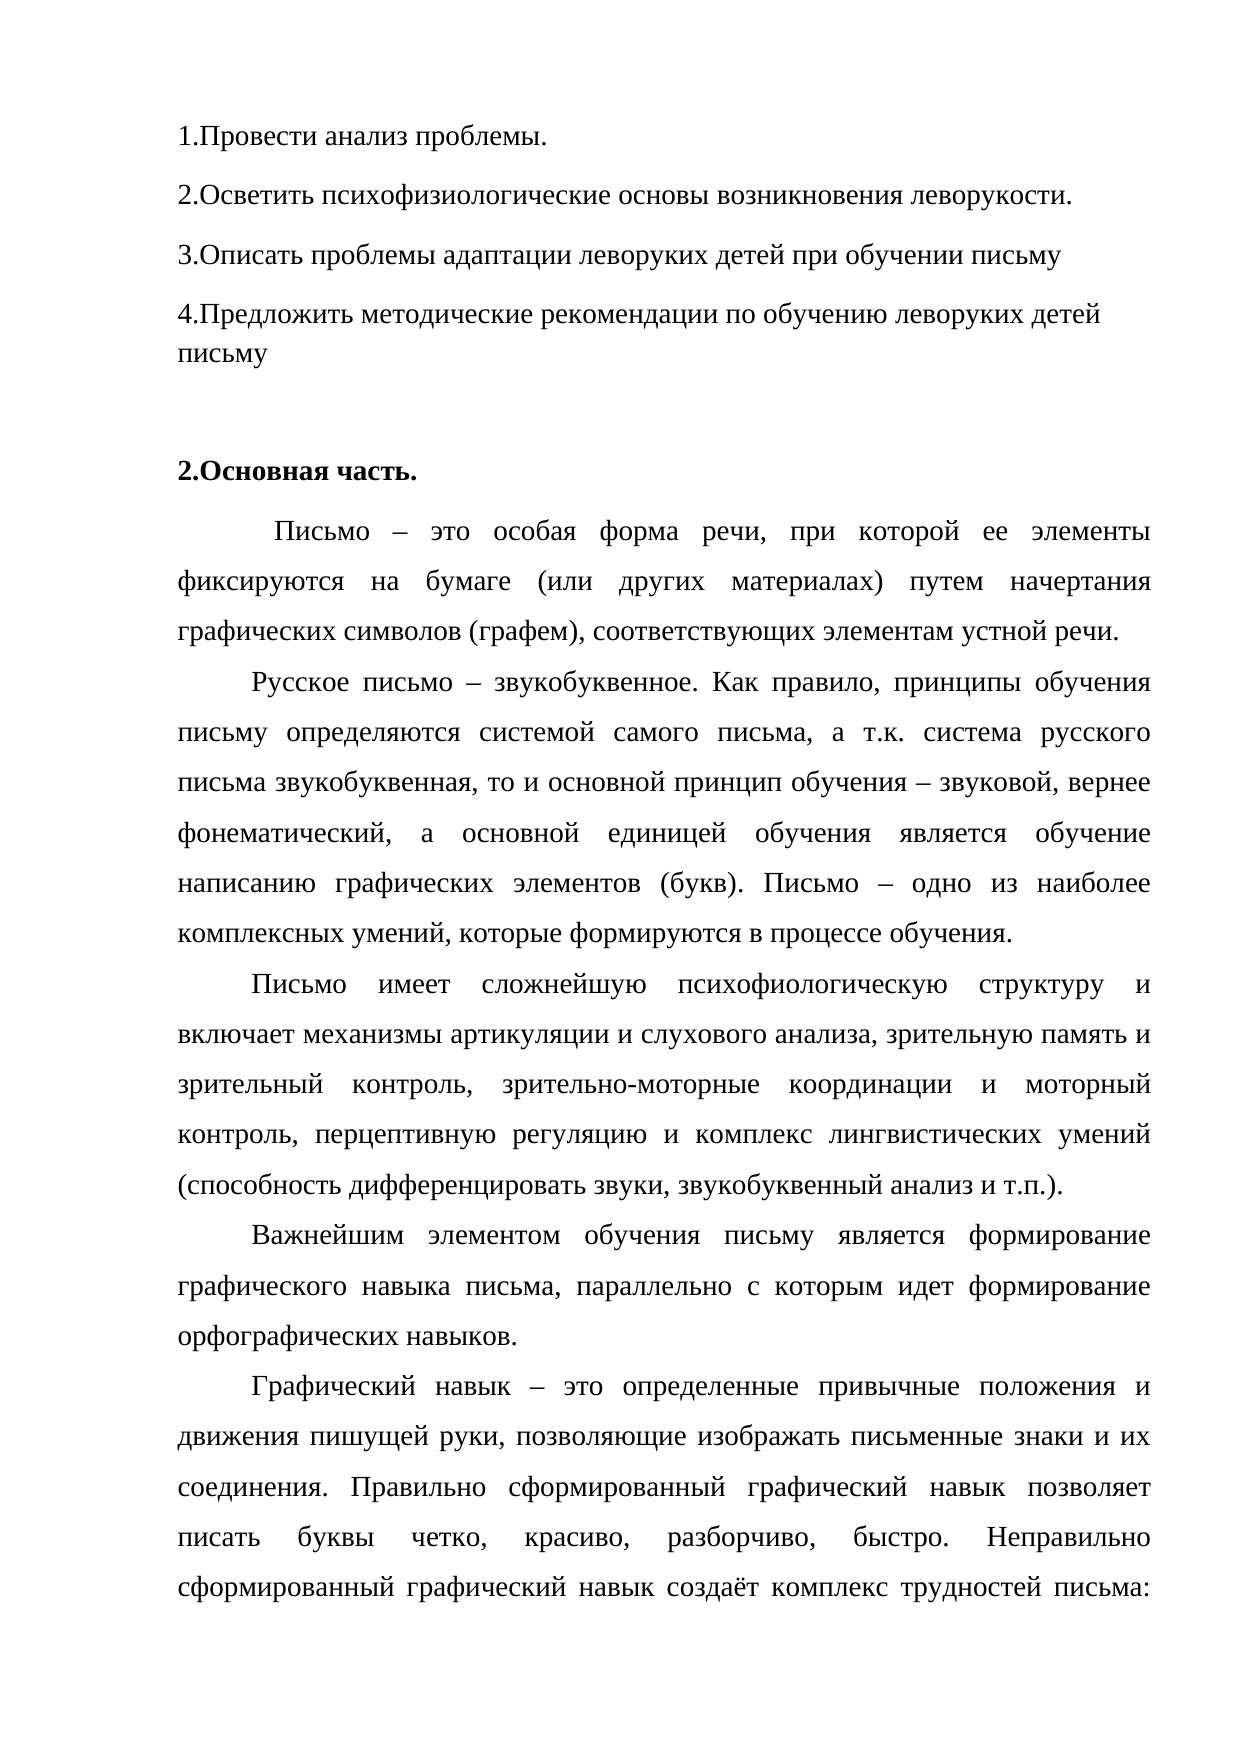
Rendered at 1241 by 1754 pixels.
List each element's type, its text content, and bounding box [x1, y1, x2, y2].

text 2.Основная часть. [177, 453, 1152, 487]
text 2.Осветить психофизиологические основы возникновения леворукости. [177, 177, 1152, 211]
text 3.Описать проблемы адаптации леворуких детей при обучении письму [177, 237, 1152, 270]
text Письмо – это особая форма речи, при которой ее элементы фиксируются на бумаге (или других материалах) путем начертания графических символов (графем), соответствующих элементам устной речи. [177, 513, 1152, 647]
text Важнейшим элементом обучения письму является формирование графического навыка письма, параллельно с которым идет формирование орфографических навыков. [177, 1217, 1152, 1351]
text 4.Предложить методические рекомендации по обучению леворуких детей письму [177, 296, 1152, 368]
text Письмо имеет сложнейшую психофиологическую структуру и включает механизмы артикуляции и слухового анализа, зрительную память и зрительный контроль, зрительно-моторные координации и моторный контроль, перцептивную регуляцию и комплекс лингвистических умений (способность дифференцировать звуки, звукобуквенный анализ и т.п.). [177, 966, 1152, 1201]
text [177, 1368, 1152, 1603]
text Русское письмо – звукобуквенное. Как правило, принципы обучения письму определяются системой самого письма, а т.к. система русского письма звукобуквенная, то и основной принцип обучения – звуковой, вернее фонематический, а основной единицей обучения является обучение написанию графических элементов (букв). Письмо – одно из наиболее комплексных умений, которые формируются в процессе обучения. [177, 664, 1152, 949]
text 1.Провести анализ проблемы. [177, 118, 1152, 152]
